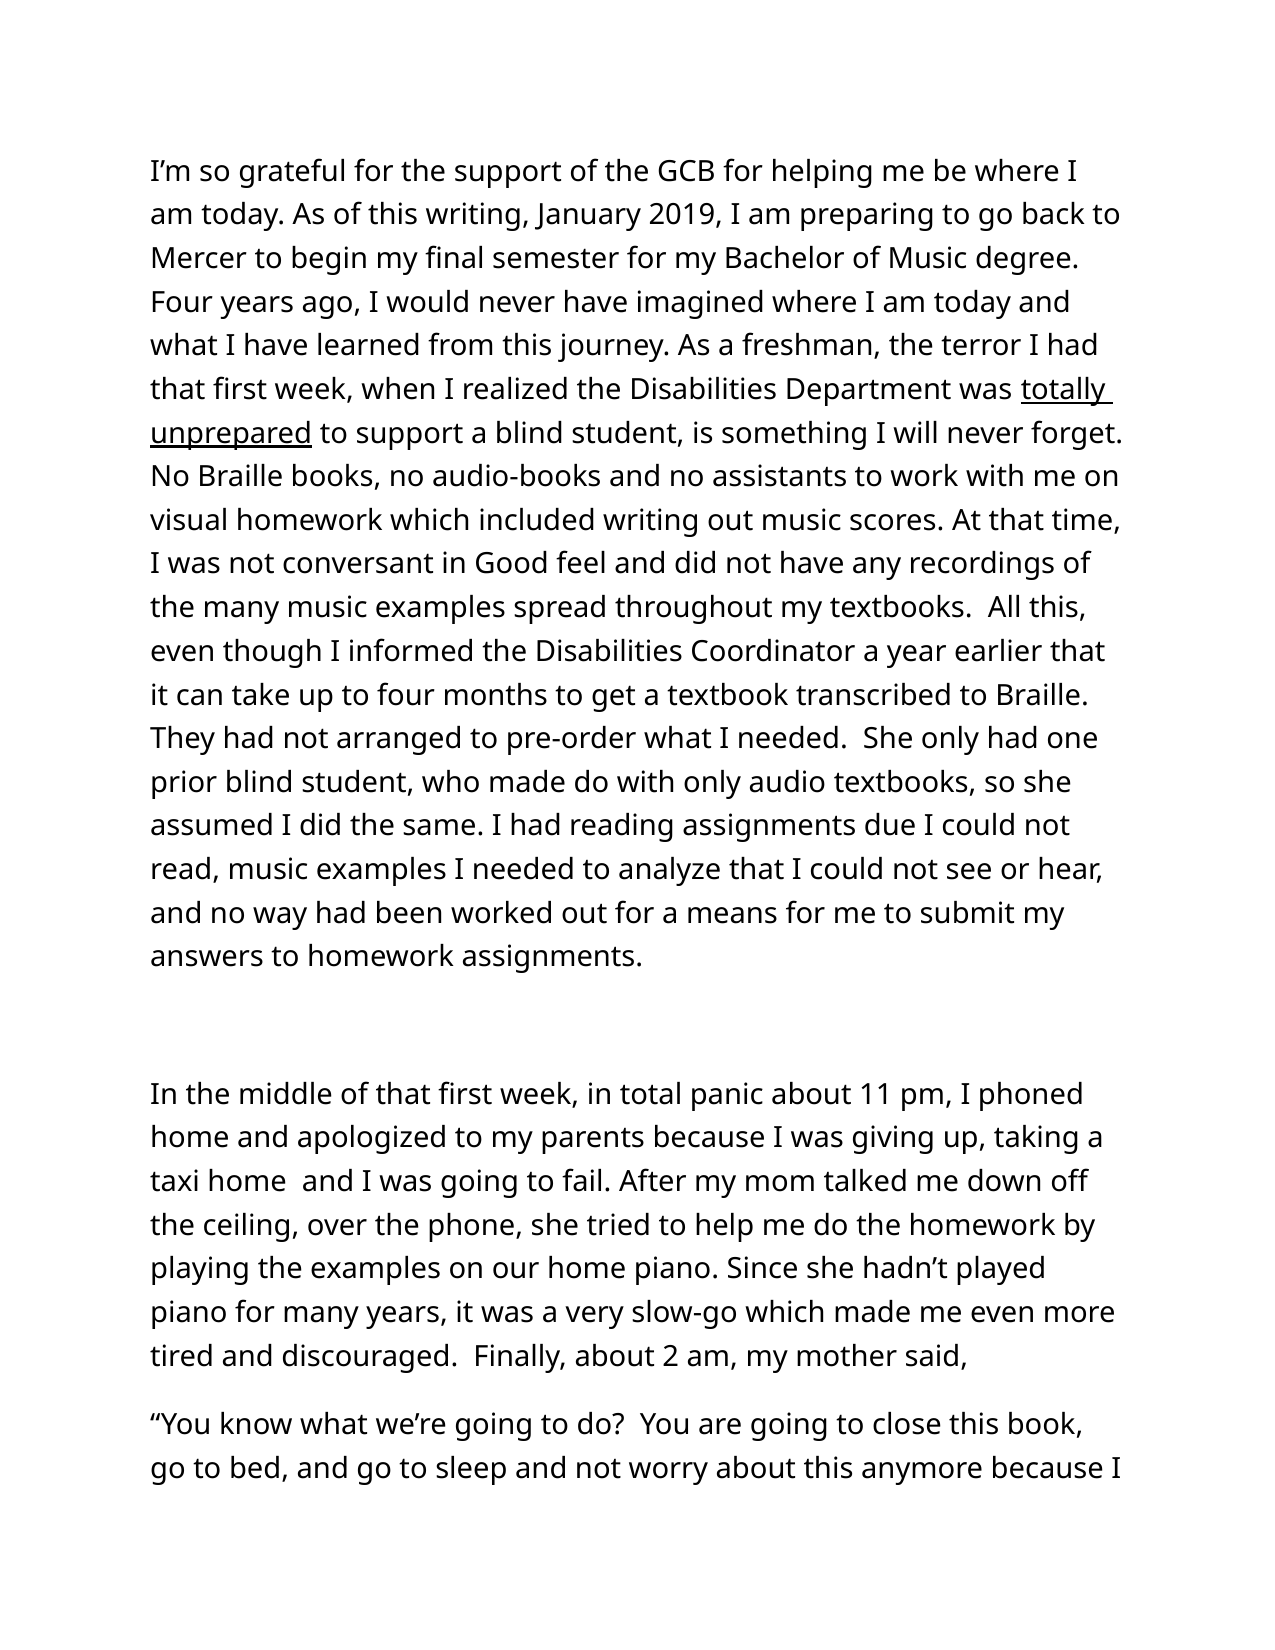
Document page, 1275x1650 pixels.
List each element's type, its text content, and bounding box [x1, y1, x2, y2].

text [150, 150, 1125, 975]
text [150, 1403, 1125, 1487]
text In the middle of that first week, in total panic about 11 pm, I phoned home and apologized to my parents because I was giving up, taking a taxi home and I was going to fail. After my mom talked me down off the ceiling, over the phone, she tried to help me do the homework by playing the examples on our home piano. Since she hadn’t played piano for many years, it was a very slow-go which made me even more tired and discouraged. Finally, about 2 am, my mother said, [150, 1073, 1125, 1374]
